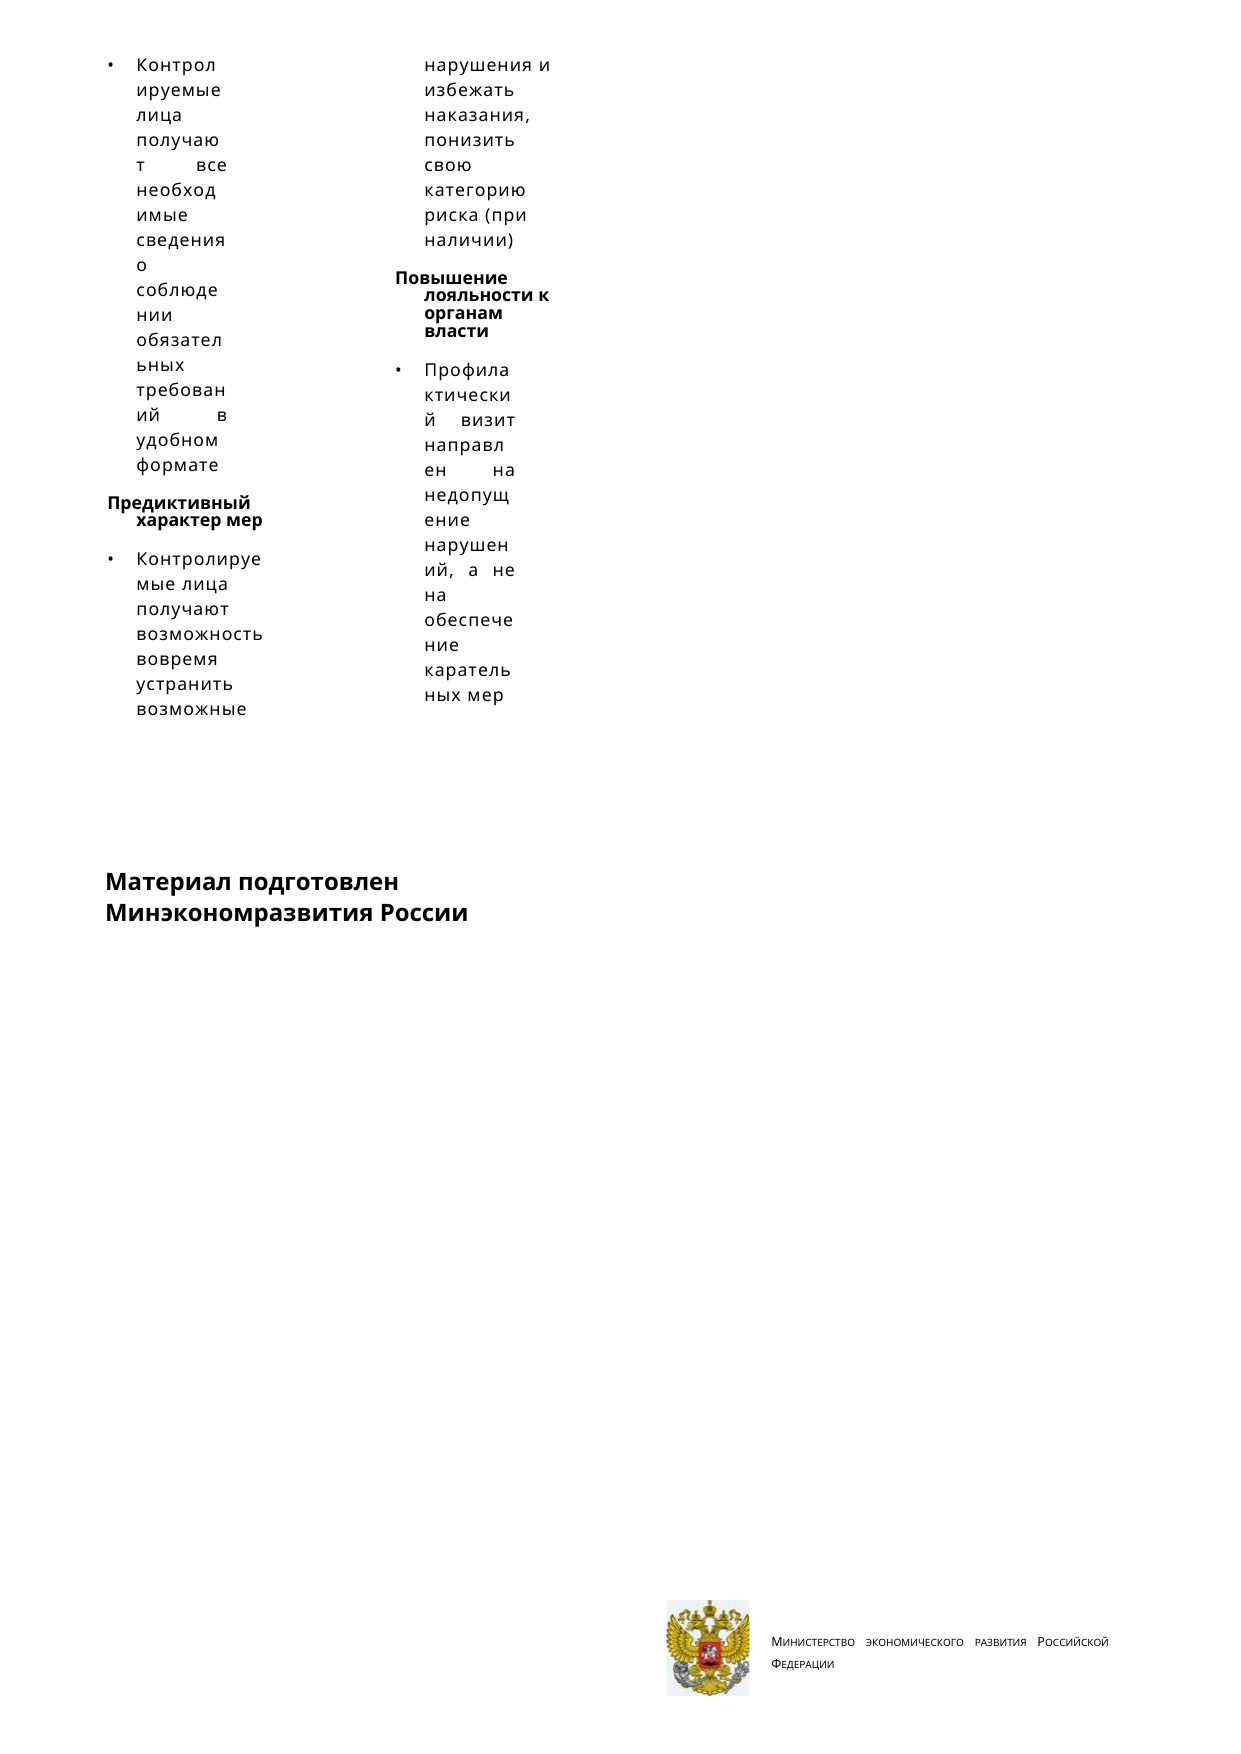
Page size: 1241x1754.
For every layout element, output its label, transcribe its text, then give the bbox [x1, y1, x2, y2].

list Профилактический визит направлен на недопущение нарушений, а не на обеспечение карательных мер [395, 356, 515, 706]
picture [665, 1600, 750, 1694]
list Контролируемые лица получают возможность вовремя устранить возможные нарушения и избежать наказания, понизить свою категорию риска (при наличии) [395, 52, 556, 252]
text Повышение лояльности к органам власти [395, 270, 565, 341]
list Контролируемые лица получают возможность вовремя устранить возможные нарушения и избежать наказания, понизить свою категорию риска (при наличии) [107, 545, 268, 720]
text Материал подготовлен Минэкономразвития России [105, 865, 531, 927]
list Контролируемые лица получают все необходимые сведения о соблюдении обязательных требований в удобном формате [107, 52, 227, 477]
text Предиктивный характер мер [107, 495, 277, 530]
